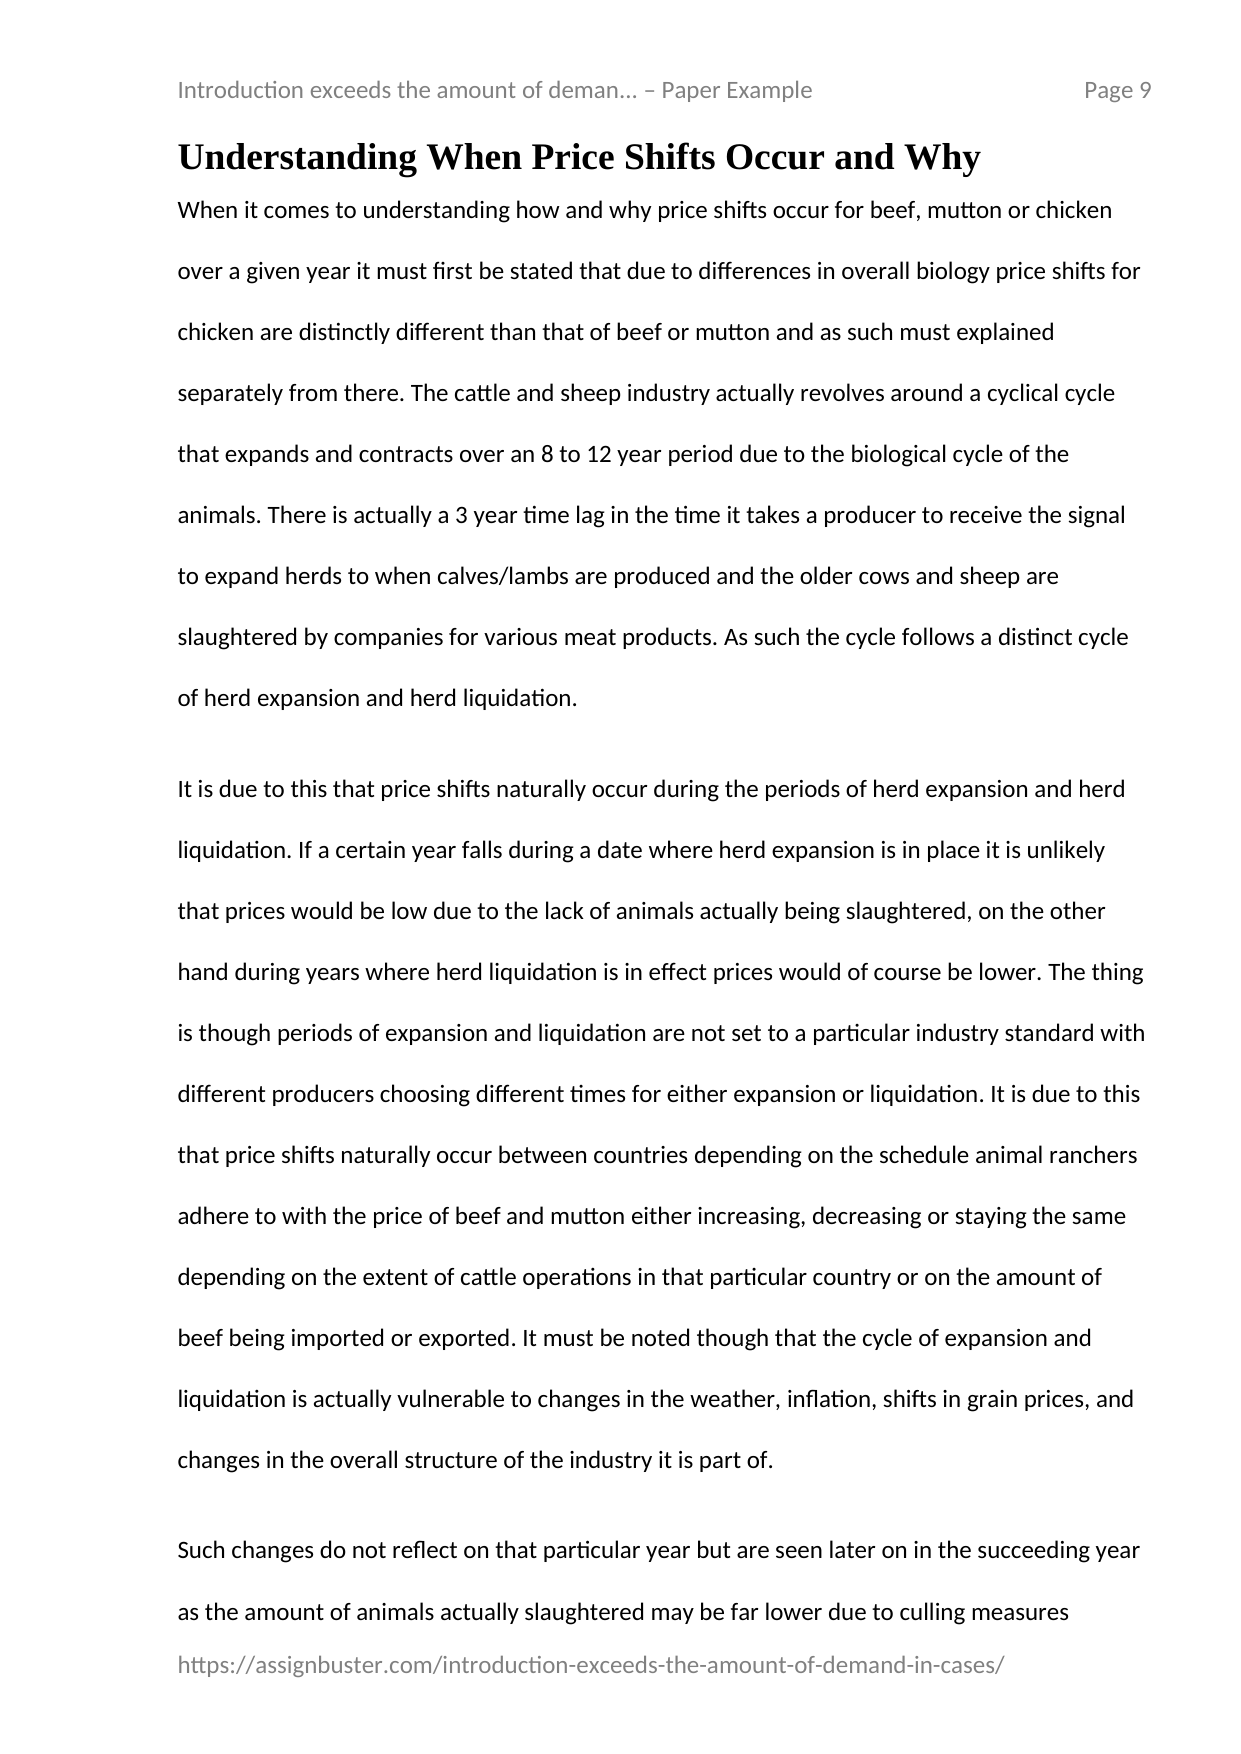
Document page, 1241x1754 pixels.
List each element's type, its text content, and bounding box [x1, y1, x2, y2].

text It is due to this that price shifts naturally occur during the periods of herd expansion and herd liquidation. If a certain year falls during a date where herd expansion is in place it is unlikely that prices would be low due to the lack of animals actually being slaughtered, on the other hand during years where herd liquidation is in effect prices would of course be lower. The thing is though periods of expansion and liquidation are not set to a particular industry standard with different producers choosing different times for either expansion or liquidation. It is due to this that price shifts naturally occur between countries depending on the schedule animal ranchers adhere to with the price of beef and mutton either increasing, decreasing or staying the same depending on the extent of cattle operations in that particular country or on the amount of beef being imported or exported. It must be noted though that the cycle of expansion and liquidation is actually vulnerable to changes in the weather, inflation, shifts in grain prices, and changes in the overall structure of the industry it is part of. [177, 773, 1152, 1475]
text When it comes to understanding how and why price shifts occur for beef, mutton or chicken over a given year it must first be stated that due to differences in overall biology price shifts for chicken are distinctly different than that of beef or mutton and as such must explained separately from there. The cattle and sheep industry actually revolves around a cyclical cycle that expands and contracts over an 8 to 12 year period due to the biological cycle of the animals. There is actually a 3 year time lag in the time it takes a producer to receive the signal to expand herds to when calves/lambs are produced and the older cows and sheep are slaughtered by companies for various meat products. As such the cycle follows a distinct cycle of herd expansion and herd liquidation. [177, 194, 1152, 713]
subtitle Understanding When Price Shifts Occur and Why [177, 135, 1152, 178]
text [177, 1535, 1152, 1626]
